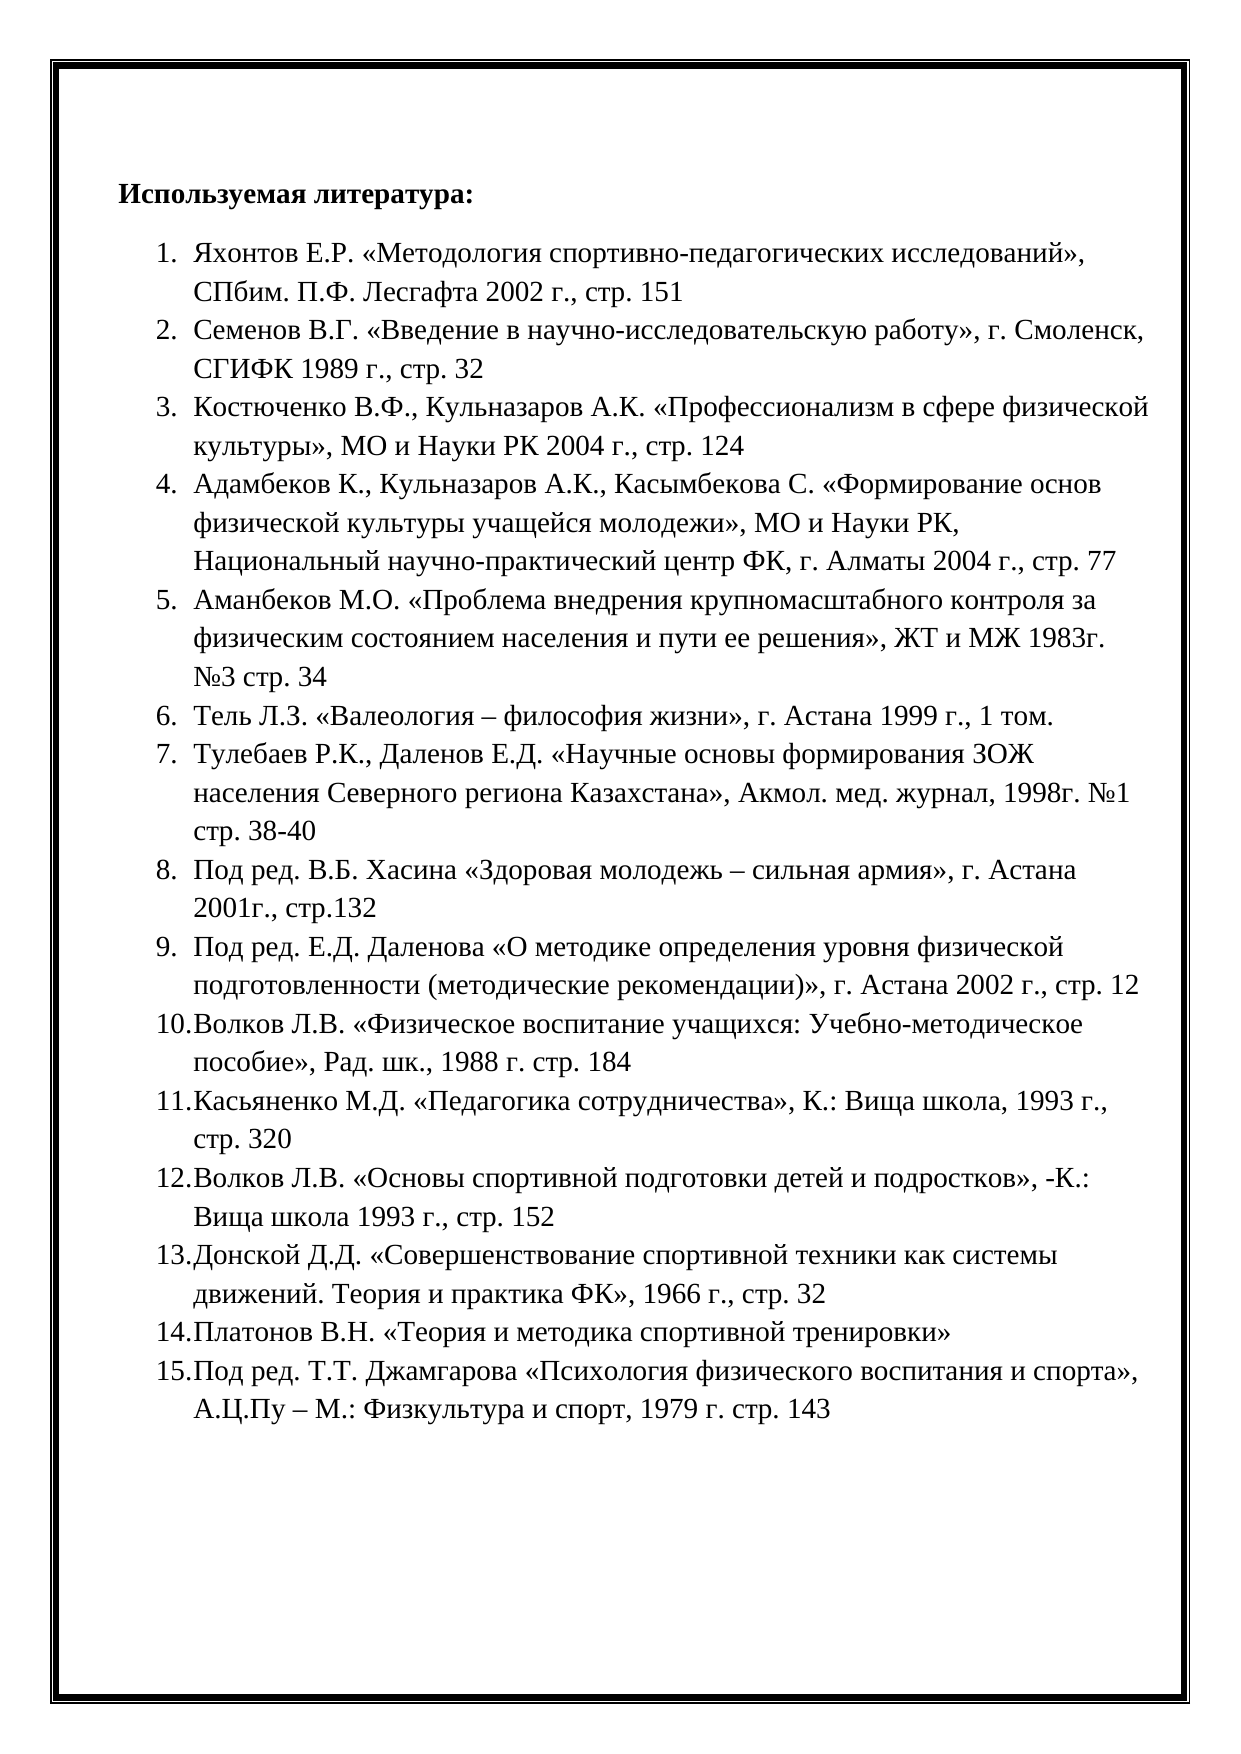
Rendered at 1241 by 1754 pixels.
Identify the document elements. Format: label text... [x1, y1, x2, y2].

list Тель Л.З. «Валеология – философия жизни», г. Астана 1999 г., 1 том. [156, 698, 1152, 731]
list Яхонтов Е.Р. «Методология спортивно-педагогических исследований», СПбим. П.Ф. Лесгафта 2002 г., стр. 151 [156, 235, 1152, 307]
list Платонов В.Н. «Теория и методика спортивной тренировки» [156, 1314, 1152, 1348]
list Под ред. Е.Д. Даленова «О методике определения уровня физической подготовленности (методические рекомендации)», г. Астана 2002 г., стр. 12 [156, 929, 1152, 1001]
list Под ред. Т.Т. Джамгарова «Психология физического воспитания и спорта», А.Ц.Пу – М.: Физкультура и спорт, 1979 г. стр. 143 [156, 1353, 1152, 1425]
list Волков Л.В. «Физическое воспитание учащихся: Учебно-методическое пособие», Рад. шк., 1988 г. стр. 184 [156, 1006, 1152, 1078]
list Костюченко В.Ф., Кульназаров А.К. «Профессионализм в сфере физической культуры», МО и Науки РК 2004 г., стр. 124 [156, 389, 1152, 461]
list №3 стр. 34 [193, 659, 1152, 693]
list Тулебаев Р.К., Даленов Е.Д. «Научные основы формирования ЗОЖ населения Северного региона Казахстана», Акмол. мед. журнал, 1998г. №1 стр. 38-40 [156, 736, 1152, 847]
list Донской Д.Д. «Совершенствование спортивной техники как системы движений. Теория и практика ФК», 1966 г., стр. 32 [156, 1237, 1152, 1309]
list Аманбеков М.О. «Проблема внедрения крупномасштабного контроля за физическим состоянием населения и пути ее решения», ЖТ и МЖ 1983г. [156, 582, 1152, 654]
list Касьяненко М.Д. «Педагогика сотрудничества», К.: Вища школа, 1993 г., стр. 320 [156, 1083, 1152, 1155]
list Адамбеков К., Кульназаров А.К., Касымбекова С. «Формирование основ физической культуры учащейся молодежи», МО и Науки РК, Национальный научно-практический центр ФК, г. Алматы 2004 г., стр. 77 [156, 466, 1152, 577]
list Волков Л.В. «Основы спортивной подготовки детей и подростков», -К.: Вища школа 1993 г., стр. 152 [156, 1160, 1152, 1232]
list Под ред. В.Б. Хасина «Здоровая молодежь – сильная армия», г. Астана 2001г., стр.132 [156, 852, 1152, 924]
list Семенов В.Г. «Введение в научно-исследовательскую работу», г. Смоленск, СГИФК 1989 г., стр. 32 [156, 312, 1152, 384]
text Используемая литература: [118, 176, 1152, 209]
